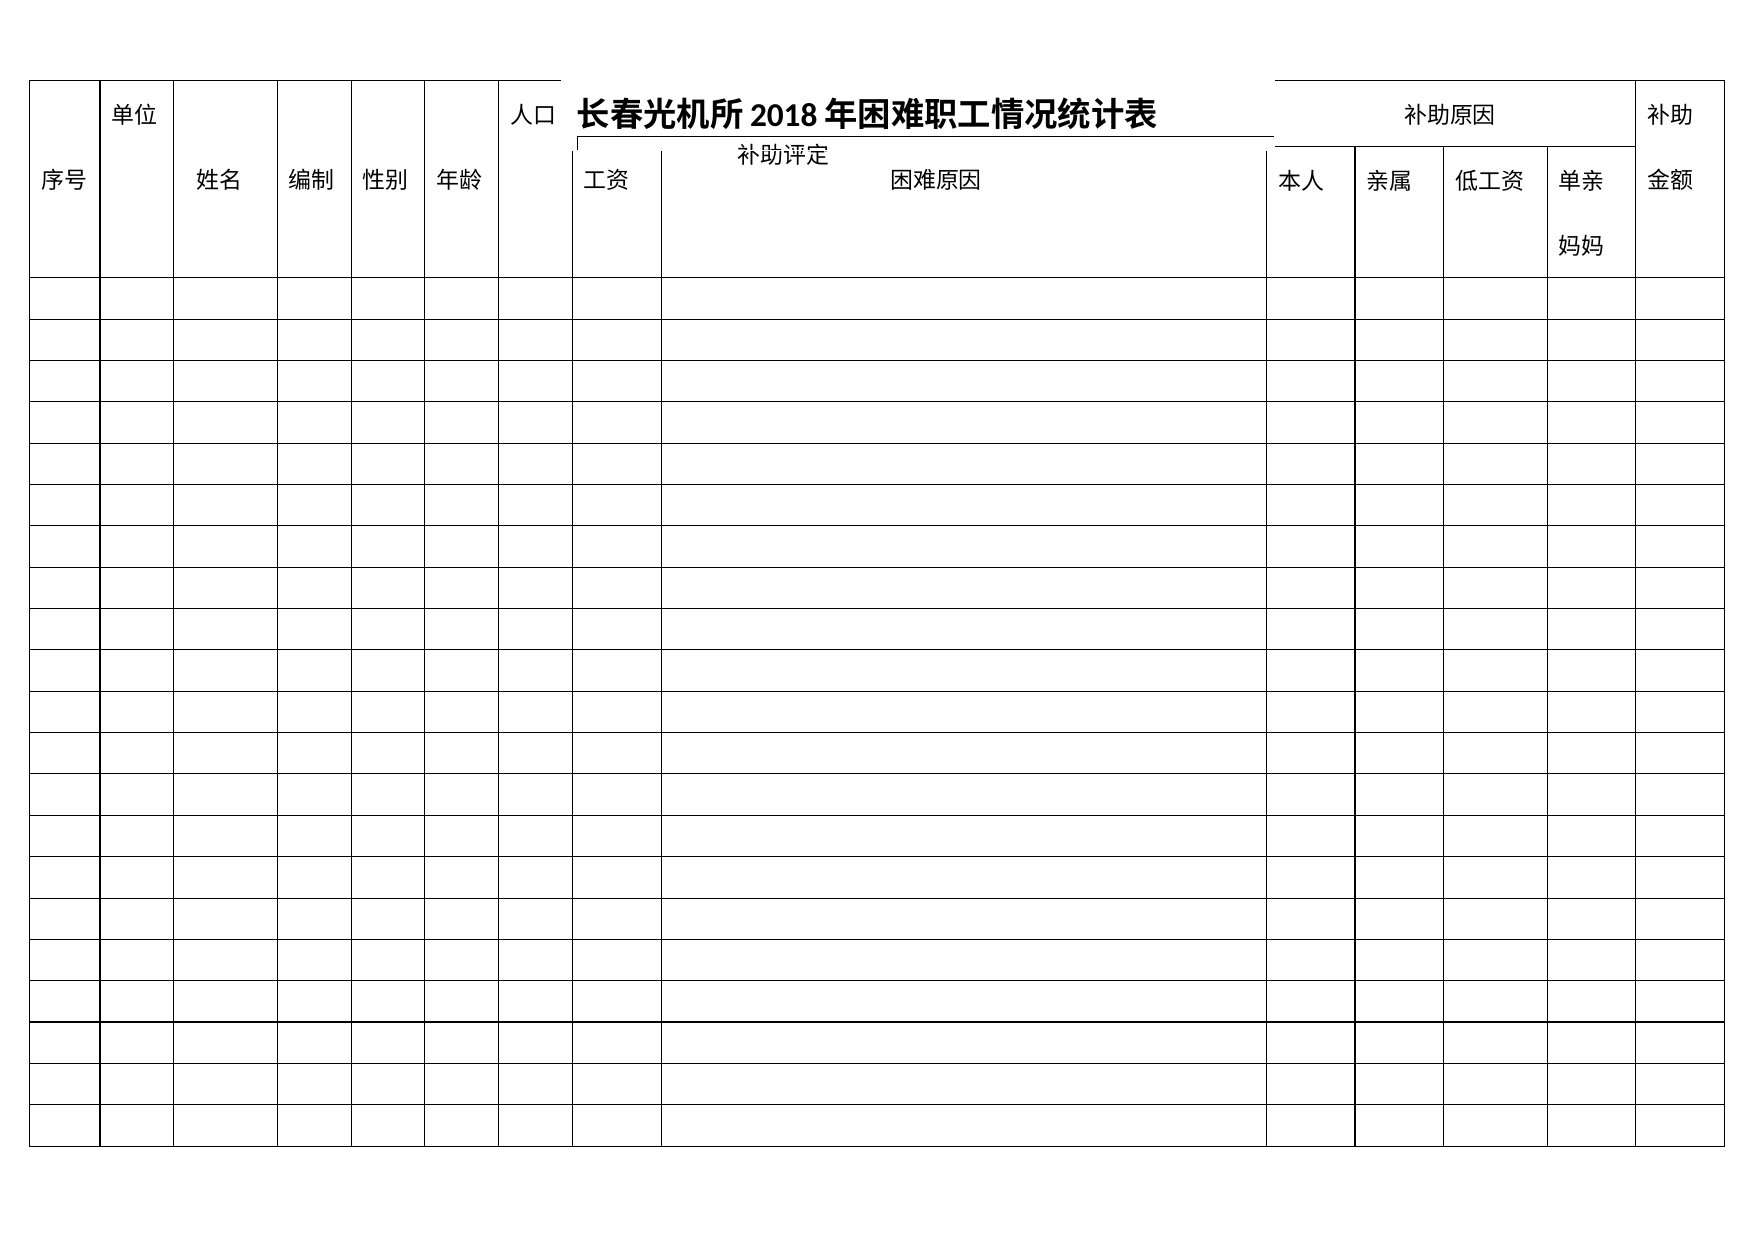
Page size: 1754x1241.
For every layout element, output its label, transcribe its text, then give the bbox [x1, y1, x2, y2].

table_cell [573, 278, 661, 318]
table_cell [1356, 568, 1443, 608]
table_cell [425, 733, 498, 773]
table_cell [1444, 774, 1547, 815]
table_cell [30, 1064, 99, 1104]
table_cell [1356, 899, 1443, 939]
table_cell [174, 1023, 277, 1063]
table_cell [1636, 899, 1724, 939]
table_cell [352, 774, 424, 815]
table_cell [499, 278, 572, 318]
table_cell [1356, 320, 1443, 360]
table_header 姓名 [174, 81, 277, 277]
table_cell [1356, 485, 1443, 525]
table_cell [1356, 692, 1443, 732]
table_cell [1267, 568, 1354, 608]
table_cell [101, 361, 173, 401]
table_cell [1356, 361, 1443, 401]
table_cell [425, 568, 498, 608]
table_cell [499, 402, 572, 442]
table_cell [499, 733, 572, 773]
table_cell [278, 1023, 351, 1063]
table_cell [662, 568, 1266, 608]
table_cell [573, 402, 661, 442]
table_cell [662, 485, 1266, 525]
table_cell [352, 485, 424, 525]
table_cell [101, 899, 173, 939]
table_cell [174, 609, 277, 649]
table_cell [662, 526, 1266, 567]
table_cell [174, 361, 277, 401]
table_cell [499, 361, 572, 401]
table_cell [1636, 278, 1724, 318]
table_cell [1548, 402, 1635, 442]
table_cell [101, 1064, 173, 1104]
table_cell [1267, 857, 1354, 897]
table_cell [499, 816, 572, 856]
table_cell [1548, 568, 1635, 608]
table_cell [1267, 899, 1354, 939]
table_cell [425, 981, 498, 1021]
table_cell [278, 526, 351, 567]
table_cell [1548, 733, 1635, 773]
table_header 序号 [30, 81, 99, 277]
table_cell [1636, 774, 1724, 815]
table_cell [30, 485, 99, 525]
table_cell [352, 857, 424, 897]
table_cell [30, 526, 99, 567]
table_cell [1444, 568, 1547, 608]
table_cell [662, 1105, 1266, 1146]
table_cell [278, 278, 351, 318]
table_cell [1636, 609, 1724, 649]
table_cell 低工资 [1444, 147, 1547, 277]
table_cell [30, 940, 99, 980]
table_cell [1548, 444, 1635, 484]
table_cell [30, 733, 99, 773]
table_cell [1636, 1064, 1724, 1104]
table_cell [1356, 733, 1443, 773]
table_cell [1356, 609, 1443, 649]
table_cell [499, 940, 572, 980]
table_cell [662, 444, 1266, 484]
table_cell [101, 1105, 173, 1146]
table_cell [499, 1023, 572, 1063]
table_cell [101, 940, 173, 980]
table_cell [425, 899, 498, 939]
table_cell [278, 568, 351, 608]
table_cell [1444, 981, 1547, 1021]
table_cell [1356, 402, 1443, 442]
table_cell [278, 1105, 351, 1146]
table_cell [499, 692, 572, 732]
table_cell [1636, 733, 1724, 773]
table_cell [1548, 1023, 1635, 1063]
table_cell [499, 320, 572, 360]
table_cell [30, 899, 99, 939]
table_header 补助金额 [1636, 81, 1724, 277]
table_cell [425, 857, 498, 897]
table_cell [425, 361, 498, 401]
table_cell [278, 774, 351, 815]
table_cell [1636, 816, 1724, 856]
table_cell [278, 816, 351, 856]
table_cell [1444, 402, 1547, 442]
table_cell [662, 402, 1266, 442]
table_cell [1636, 1023, 1724, 1063]
table_header 年龄 [425, 81, 498, 277]
table_cell [1267, 444, 1354, 484]
table_cell [573, 816, 661, 856]
table_cell [499, 1064, 572, 1104]
table_cell [174, 278, 277, 318]
table_cell [30, 650, 99, 691]
table_cell [1267, 361, 1354, 401]
table_cell [1444, 692, 1547, 732]
table_cell [1548, 899, 1635, 939]
table_cell [573, 940, 661, 980]
table_cell [1444, 857, 1547, 897]
table_cell [1444, 485, 1547, 525]
table_cell [662, 857, 1266, 897]
table_cell [1356, 981, 1443, 1021]
table_cell [1548, 1064, 1635, 1104]
table_cell [1444, 1105, 1547, 1146]
table_cell [30, 609, 99, 649]
table_header 人口 [499, 81, 572, 277]
table_cell [352, 1064, 424, 1104]
table_cell [573, 320, 661, 360]
table_cell [1356, 650, 1443, 691]
table_cell [662, 320, 1266, 360]
table_cell [278, 361, 351, 401]
table_cell [174, 733, 277, 773]
table_cell [1444, 361, 1547, 401]
table_cell [662, 1064, 1266, 1104]
table_cell [174, 981, 277, 1021]
table_cell [573, 361, 661, 401]
table_cell [101, 526, 173, 567]
table_cell [1636, 857, 1724, 897]
table_cell [1267, 733, 1354, 773]
table_cell [1356, 278, 1443, 318]
table_cell [1356, 774, 1443, 815]
table_cell [1267, 526, 1354, 567]
table_cell [1636, 402, 1724, 442]
table_cell [425, 1064, 498, 1104]
table_cell [425, 774, 498, 815]
table_cell [662, 278, 1266, 318]
table_cell [662, 733, 1266, 773]
table_header 补助原因 [1275, 81, 1635, 146]
table_cell [352, 568, 424, 608]
table_cell 本人 [1267, 147, 1354, 277]
table_cell [1356, 1023, 1443, 1063]
table_cell [30, 1023, 99, 1063]
table_cell [278, 1064, 351, 1104]
table_cell [174, 692, 277, 732]
table_cell [352, 444, 424, 484]
table_cell [1444, 940, 1547, 980]
table_cell [662, 609, 1266, 649]
table_header 性别 [352, 81, 424, 277]
table_cell [662, 361, 1266, 401]
table_cell [101, 568, 173, 608]
table_cell [499, 444, 572, 484]
table_cell [1548, 485, 1635, 525]
table_cell [1267, 609, 1354, 649]
table_cell [101, 278, 173, 318]
table_cell [30, 402, 99, 442]
table_cell [1444, 320, 1547, 360]
table_cell [174, 568, 277, 608]
table_cell [352, 692, 424, 732]
table_cell [499, 981, 572, 1021]
table_cell [1356, 857, 1443, 897]
table_cell [1636, 444, 1724, 484]
table_cell [174, 816, 277, 856]
table_cell [174, 940, 277, 980]
table_cell [1267, 692, 1354, 732]
table_cell [499, 774, 572, 815]
table_cell [1636, 692, 1724, 732]
table_cell [352, 981, 424, 1021]
table_cell [30, 981, 99, 1021]
table_cell [352, 1023, 424, 1063]
table_cell 单亲妈妈 [1548, 147, 1635, 277]
table_cell [573, 857, 661, 897]
table_cell [278, 609, 351, 649]
table_cell [499, 1105, 572, 1146]
table_cell [1444, 1023, 1547, 1063]
table_cell [1267, 278, 1354, 318]
table_cell [1548, 1105, 1635, 1146]
table_cell [1444, 650, 1547, 691]
table_cell [174, 857, 277, 897]
table_cell [101, 444, 173, 484]
table_cell [662, 940, 1266, 980]
table_cell [278, 981, 351, 1021]
table_cell [1267, 650, 1354, 691]
table_cell [1444, 278, 1547, 318]
table_cell [662, 816, 1266, 856]
table_cell [573, 526, 661, 567]
table_cell [1267, 774, 1354, 815]
table_cell [1548, 816, 1635, 856]
table_cell [352, 899, 424, 939]
table_cell [1356, 1105, 1443, 1146]
table_header 编制 [278, 81, 351, 277]
table_cell [352, 733, 424, 773]
table_cell [352, 402, 424, 442]
table_cell [278, 940, 351, 980]
table_cell [1267, 402, 1354, 442]
table_cell [499, 899, 572, 939]
table_cell [174, 899, 277, 939]
table_cell [1636, 940, 1724, 980]
table_cell [30, 1105, 99, 1146]
table_cell [1548, 774, 1635, 815]
table_cell [1548, 940, 1635, 980]
table_cell [1548, 981, 1635, 1021]
table_cell [174, 526, 277, 567]
table_cell [573, 568, 661, 608]
table_cell [278, 692, 351, 732]
table_cell [1636, 1105, 1724, 1146]
table_cell [1356, 444, 1443, 484]
table_header 单位 [101, 81, 173, 277]
table_cell [1548, 609, 1635, 649]
table_cell [174, 320, 277, 360]
table_cell [101, 981, 173, 1021]
table_cell [425, 940, 498, 980]
table_cell [1548, 857, 1635, 897]
table_cell [573, 609, 661, 649]
table_cell [1444, 444, 1547, 484]
table_cell [1267, 320, 1354, 360]
table_cell [425, 320, 498, 360]
table_cell 亲属 [1356, 147, 1443, 277]
table_cell [1267, 1064, 1354, 1104]
table_cell [425, 278, 498, 318]
table_cell [352, 320, 424, 360]
table_cell [1548, 361, 1635, 401]
table_cell [425, 485, 498, 525]
table_cell [1548, 526, 1635, 567]
table_cell [662, 692, 1266, 732]
table_cell [352, 816, 424, 856]
table_cell [1444, 816, 1547, 856]
table_cell [1267, 816, 1354, 856]
table_cell [278, 402, 351, 442]
table_cell [101, 650, 173, 691]
table_cell [499, 857, 572, 897]
table_cell [1267, 940, 1354, 980]
table_cell [278, 650, 351, 691]
table_cell [352, 1105, 424, 1146]
table_cell [30, 774, 99, 815]
table_cell [662, 774, 1266, 815]
table_cell [1444, 899, 1547, 939]
table_cell [499, 526, 572, 567]
table_cell [499, 485, 572, 525]
table_cell [499, 609, 572, 649]
table_cell [101, 774, 173, 815]
table_cell [425, 1105, 498, 1146]
table_cell [1444, 1064, 1547, 1104]
table_cell [425, 1023, 498, 1063]
table_cell [352, 650, 424, 691]
table_cell [174, 1105, 277, 1146]
table_cell [101, 402, 173, 442]
table_cell [30, 816, 99, 856]
table_cell [101, 857, 173, 897]
table_cell [1356, 940, 1443, 980]
table_cell [278, 899, 351, 939]
table_cell [662, 981, 1266, 1021]
table_cell [101, 733, 173, 773]
table_cell [30, 444, 99, 484]
table_cell [1636, 650, 1724, 691]
table_cell [425, 526, 498, 567]
table_cell [573, 981, 661, 1021]
table_cell [1636, 485, 1724, 525]
table_cell [1636, 568, 1724, 608]
table_cell [1267, 1023, 1354, 1063]
table_cell [352, 526, 424, 567]
table_cell [662, 1023, 1266, 1063]
table_cell [573, 650, 661, 691]
table_cell [1267, 981, 1354, 1021]
table_cell [101, 609, 173, 649]
table_header 工资 [573, 151, 661, 277]
table_cell [30, 320, 99, 360]
table_header 困难原因 [662, 151, 1266, 277]
table_cell [174, 650, 277, 691]
table_cell [174, 444, 277, 484]
table_cell [30, 692, 99, 732]
table_cell [573, 485, 661, 525]
table_cell [352, 940, 424, 980]
table_cell [1636, 981, 1724, 1021]
table_cell [1636, 361, 1724, 401]
table_cell [1267, 1105, 1354, 1146]
table_cell [278, 485, 351, 525]
table_cell [278, 444, 351, 484]
table_cell [573, 1023, 661, 1063]
table_cell [30, 361, 99, 401]
table_cell [1356, 1064, 1443, 1104]
table_cell [1267, 485, 1354, 525]
table_cell [425, 650, 498, 691]
table_cell [1548, 650, 1635, 691]
table_cell [1444, 526, 1547, 567]
table_cell [573, 1064, 661, 1104]
table_cell [101, 816, 173, 856]
table_cell [278, 857, 351, 897]
table_cell [425, 609, 498, 649]
table_cell [662, 899, 1266, 939]
table_cell [425, 816, 498, 856]
table_cell [352, 361, 424, 401]
table_cell [30, 568, 99, 608]
table_cell [662, 650, 1266, 691]
table_cell [101, 320, 173, 360]
table_cell [1636, 526, 1724, 567]
table_cell [101, 692, 173, 732]
table_cell [425, 402, 498, 442]
table_cell [1636, 320, 1724, 360]
table_cell [174, 1064, 277, 1104]
table_cell [352, 609, 424, 649]
table_cell [1444, 733, 1547, 773]
table_cell [425, 692, 498, 732]
table_cell [1548, 692, 1635, 732]
table_cell [1548, 320, 1635, 360]
table_cell [1356, 526, 1443, 567]
table_cell [101, 485, 173, 525]
table_cell [174, 485, 277, 525]
table_cell [352, 278, 424, 318]
table_cell [573, 444, 661, 484]
table_cell [278, 320, 351, 360]
table_cell [425, 444, 498, 484]
table_cell [573, 899, 661, 939]
table_cell [573, 774, 661, 815]
table_cell [499, 568, 572, 608]
table_cell [278, 733, 351, 773]
table_cell [1356, 816, 1443, 856]
table_cell [573, 1105, 661, 1146]
table_cell [30, 857, 99, 897]
table_cell [1548, 278, 1635, 318]
table_cell [174, 774, 277, 815]
table_cell [1444, 609, 1547, 649]
table_cell [30, 278, 99, 318]
table_cell [174, 402, 277, 442]
table_cell [499, 650, 572, 691]
table_cell [101, 1023, 173, 1063]
table_cell [573, 733, 661, 773]
table_cell [573, 692, 661, 732]
